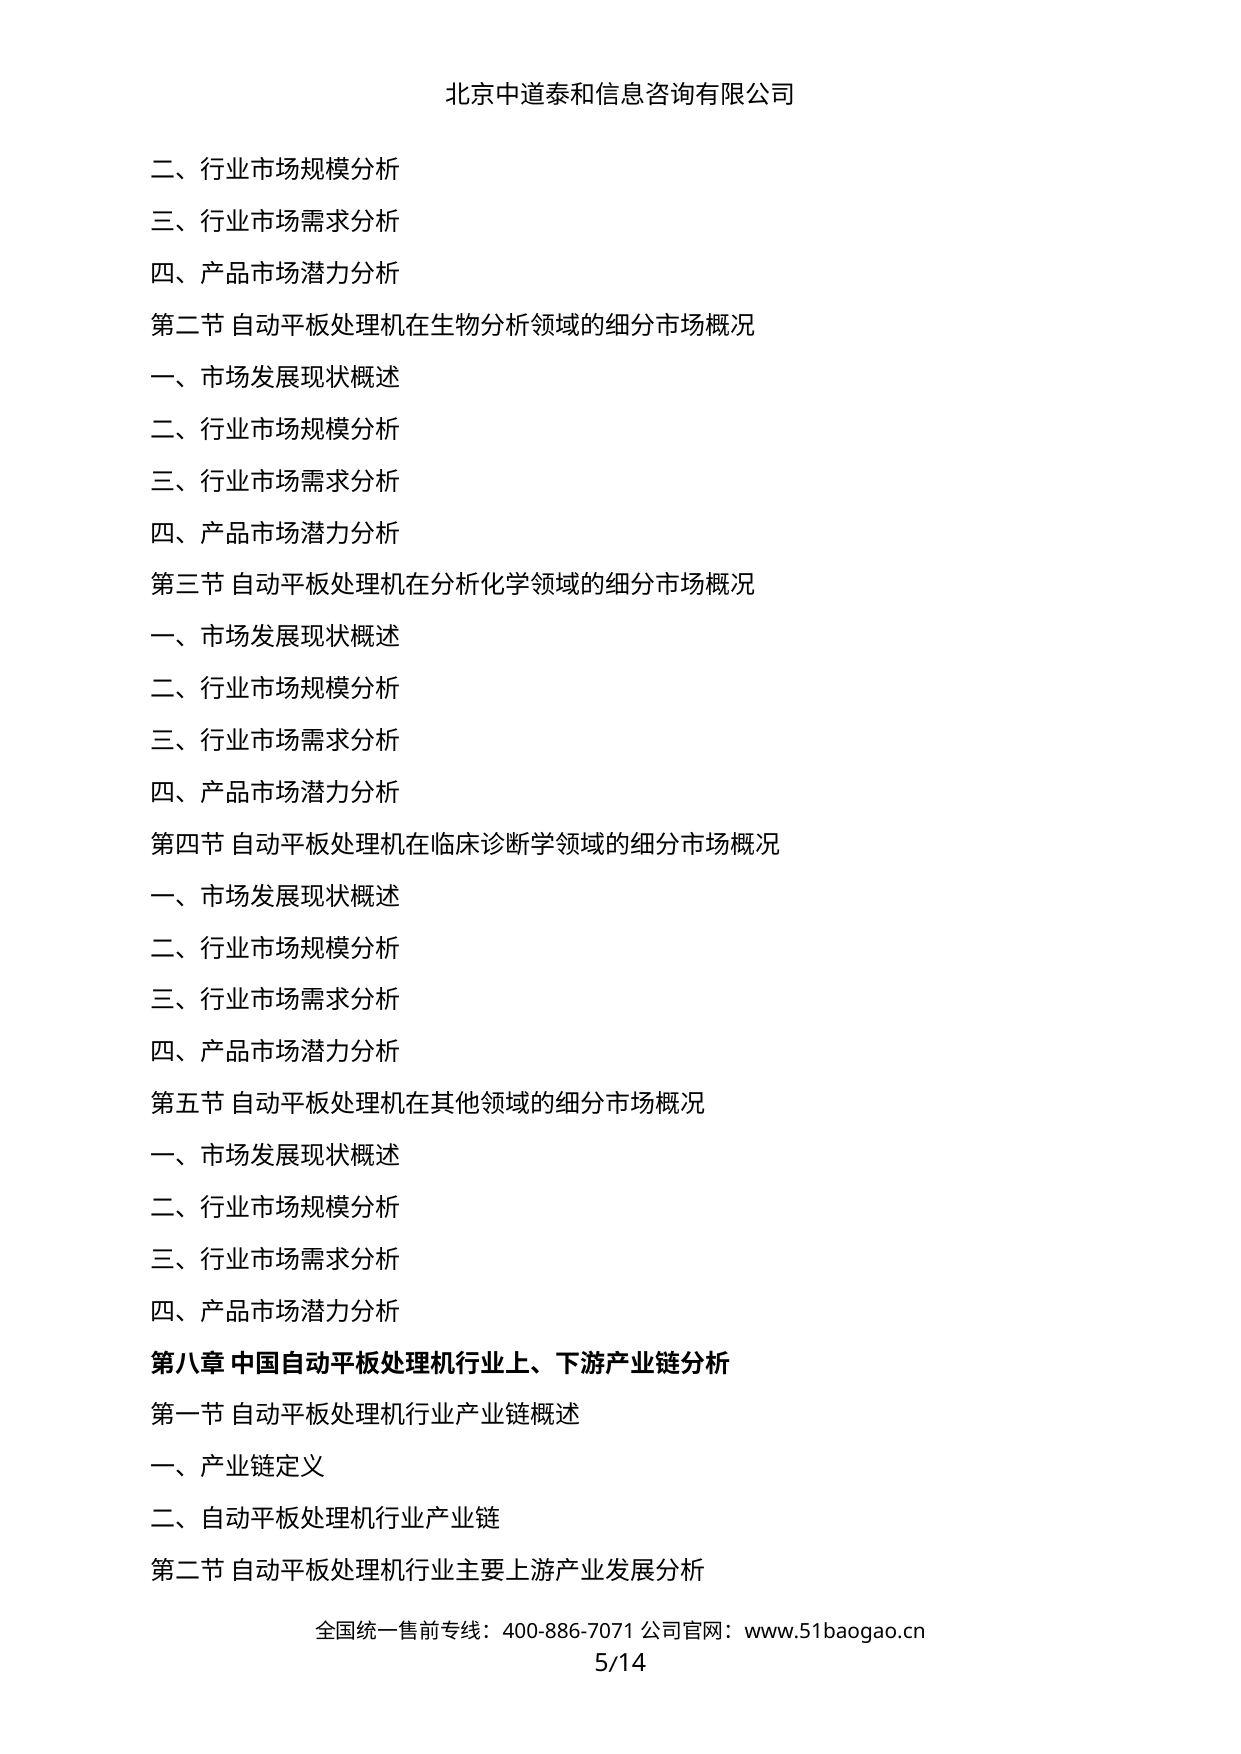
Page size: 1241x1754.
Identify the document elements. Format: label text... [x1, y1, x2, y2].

text 一、市场发展现状概述 [150, 1136, 1090, 1172]
text 四、产品市场潜力分析 [150, 254, 1090, 290]
text 四、产品市场潜力分析 [150, 1291, 1090, 1327]
text 一、产业链定义 [150, 1447, 1090, 1483]
text 三、行业市场需求分析 [150, 461, 1090, 497]
text 第二节 自动平板处理机行业主要上游产业发展分析 [150, 1551, 1090, 1587]
text 四、产品市场潜力分析 [150, 772, 1090, 809]
text 二、行业市场规模分析 [150, 669, 1090, 705]
text 二、行业市场规模分析 [150, 409, 1090, 446]
text 二、自动平板处理机行业产业链 [150, 1499, 1090, 1535]
text 三、行业市场需求分析 [150, 1239, 1090, 1276]
text 四、产品市场潜力分析 [150, 1032, 1090, 1068]
text 三、行业市场需求分析 [150, 202, 1090, 238]
text 第八章 中国自动平板处理机行业上、下游产业链分析 [150, 1343, 1090, 1379]
text 第三节 自动平板处理机在分析化学领域的细分市场概况 [150, 565, 1090, 601]
text 二、行业市场规模分析 [150, 150, 1090, 186]
text 第二节 自动平板处理机在生物分析领域的细分市场概况 [150, 306, 1090, 342]
text 第一节 自动平板处理机行业产业链概述 [150, 1395, 1090, 1431]
text 一、市场发展现状概述 [150, 876, 1090, 912]
text 三、行业市场需求分析 [150, 721, 1090, 757]
text 一、市场发展现状概述 [150, 357, 1090, 394]
text 二、行业市场规模分析 [150, 928, 1090, 964]
text 第五节 自动平板处理机在其他领域的细分市场概况 [150, 1084, 1090, 1120]
text 第四节 自动平板处理机在临床诊断学领域的细分市场概况 [150, 824, 1090, 861]
text 四、产品市场潜力分析 [150, 513, 1090, 549]
text 三、行业市场需求分析 [150, 980, 1090, 1016]
text 一、市场发展现状概述 [150, 617, 1090, 653]
text 二、行业市场规模分析 [150, 1187, 1090, 1224]
